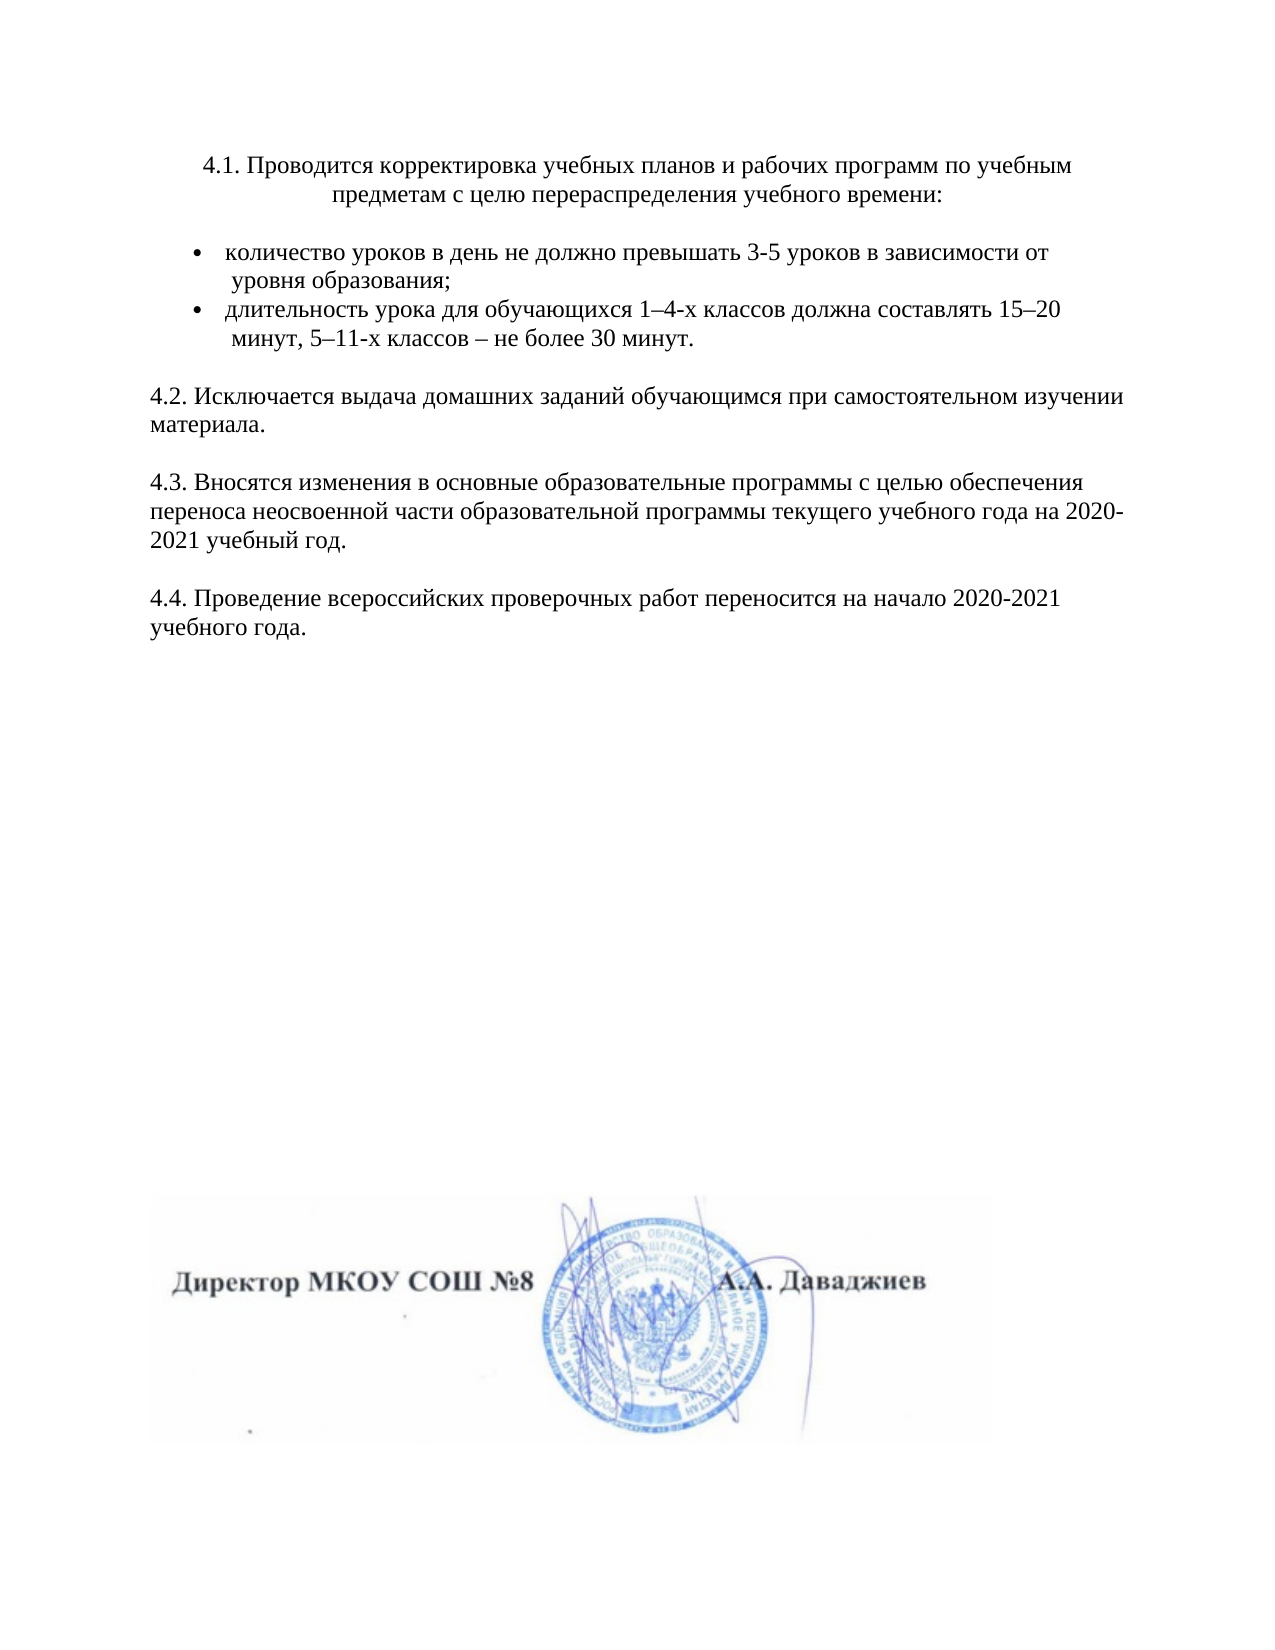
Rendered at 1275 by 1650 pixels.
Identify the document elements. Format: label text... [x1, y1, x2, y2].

list длительность урока для обучающихся 1–4-х классов должна составлять 15–20 минут, 5–11-х классов – не более 30 минут. [194, 323, 1106, 381]
text 4.4. Проведение всероссийских проверочных работ переносится на начало 2020-2021 учебного года. [150, 612, 1125, 669]
text 4.2. Исключается выдача домашних заданий обучающимся при самостоятельном изучении материала. [150, 410, 1125, 467]
picture [150, 1219, 997, 1479]
text 4.1. Проводится корректировка учебных планов и рабочих программ по учебным предметам с целю перераспределения учебного времени: [150, 150, 1125, 207]
list количество уроков в день не должно превышать 3-5 уроков в зависимости от уровня образования; [194, 237, 1106, 294]
text 4.3. Вносятся изменения в основные образовательные программы с целью обеспечения переноса неосвоенной части образовательной программы текущего учебного года на 2020-2021 учебный год. [150, 497, 1125, 583]
